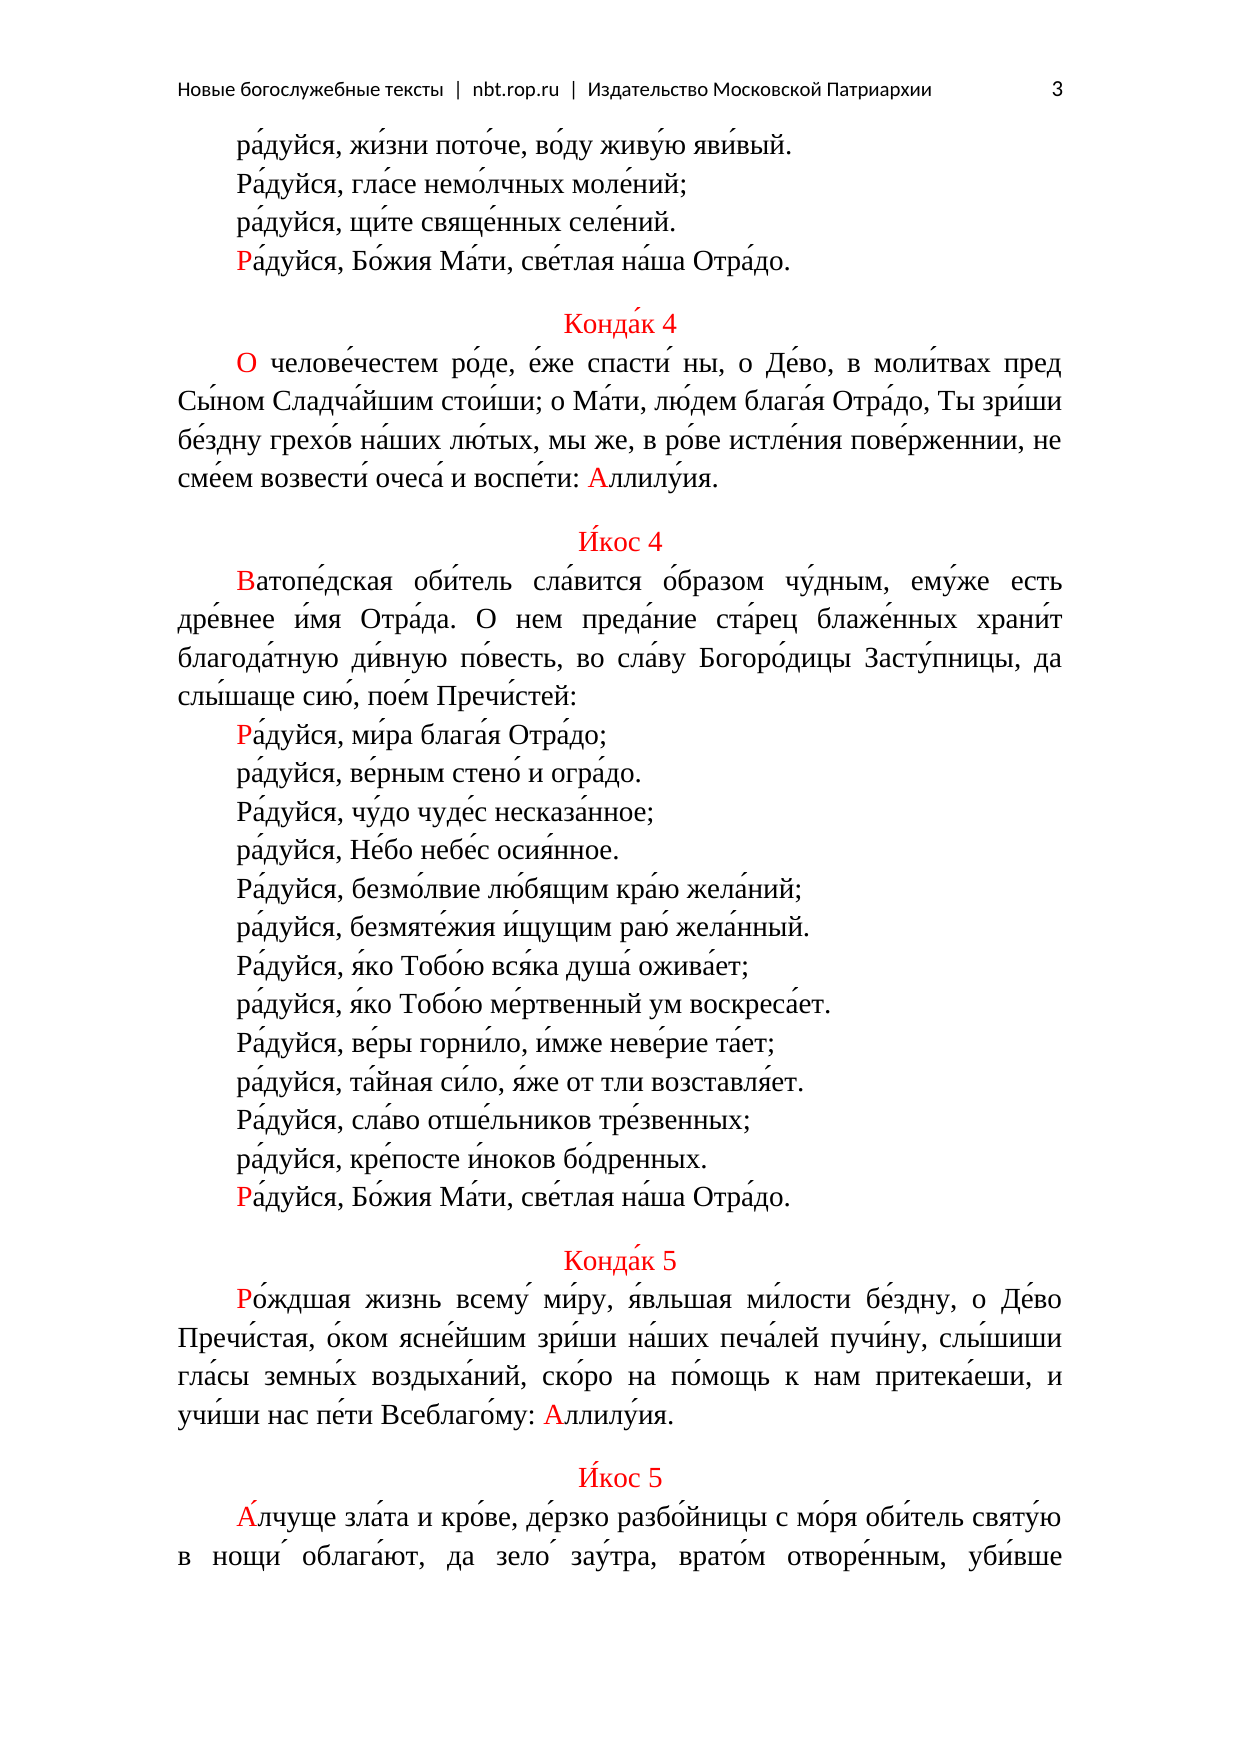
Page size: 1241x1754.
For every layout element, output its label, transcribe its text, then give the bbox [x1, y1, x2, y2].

text Ра́дуйся, ве́ры горни́ло, и́мже неве́рие та́ет; [177, 1025, 1063, 1059]
text ра́дуйся, Не́бо небе́с осия́нное. [177, 832, 1063, 866]
text ра́дуйся, щи́те свяще́нных селе́ний. [177, 204, 1063, 238]
text Ра́дуйся, безмо́лвие лю́бящим кра́ю жела́ний; [177, 871, 1063, 904]
text ра́дуйся, безмяте́жия и́щущим раю́ жела́нный. [177, 909, 1063, 943]
text ра́дуйся, кре́посте и́ноков бо́дренных. [177, 1141, 1063, 1174]
text И́кос 5 [177, 1461, 1063, 1494]
text ра́дуйся, жи́зни пото́че, во́ду живу́ю яви́вый. [177, 127, 1063, 161]
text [177, 1499, 1063, 1571]
text Конда́к 4 [177, 306, 1063, 340]
text Ра́дуйся, Бо́жия Ма́ти, све́тлая на́ша Отра́до. [177, 1179, 1063, 1213]
text ра́дуйся, та́йная си́ло, я́же от тли возставля́ет. [177, 1064, 1063, 1097]
text Конда́к 5 [177, 1243, 1063, 1276]
text ра́дуйся, я́ко Тобо́ю ме́ртвенный ум воскреса́ет. [177, 987, 1063, 1020]
text Ра́дуйся, я́ко Тобо́ю вся́ка душа́ ожива́ет; [177, 948, 1063, 982]
text Ра́дуйся, ми́ра блага́я Отра́до; [177, 717, 1063, 750]
text ра́дуйся, ве́рным стено́ и огра́до. [177, 755, 1063, 789]
text Ра́дуйся, гла́се немо́лчных моле́ний; [177, 166, 1063, 199]
text О челове́честем ро́де, е́же спасти́ ны, о Де́во, в моли́твах пред Сы́ном Сладча́йшим стои́ши; о Ма́ти, лю́дем блага́я Отра́до, Ты зри́ши бе́здну грехо́в на́ших лю́тых, мы же, в ро́ве истле́ния пове́рженнии, не сме́ем возвести́ очеса́ и воспе́ти: Аллилу́ия. [177, 345, 1063, 494]
text Ра́дуйся, сла́во отше́льников тре́звенных; [177, 1102, 1063, 1136]
text Ра́дуйся, Бо́жия Ма́ти, све́тлая на́ша Отра́до. [177, 243, 1063, 276]
text И́кос 4 [177, 524, 1063, 558]
text Ватопе́дская оби́тель сла́вится о́бразом чу́дным, ему́же есть дре́внее и́мя Отра́да. О нем преда́ние ста́рец блаже́нных храни́т благода́тную ди́вную по́весть, во сла́ву Богоро́дицы Засту́пницы, да слы́шаще сию́, пое́м Пречи́стей: [177, 563, 1063, 712]
text Ра́дуйся, чу́до чуде́с несказа́нное; [177, 794, 1063, 827]
text Ро́ждшая жизнь всему́ ми́ру, я́вльшая ми́лости бе́здну, о Де́во Пречи́стая, о́ком ясне́йшим зри́ши на́ших печа́лей пучи́ну, слы́шиши гла́сы земны́х воздыха́ний, ско́ро на по́мощь к нам притека́еши, и учи́ши нас пе́ти Всеблаго́му: Аллилу́ия. [177, 1281, 1063, 1431]
